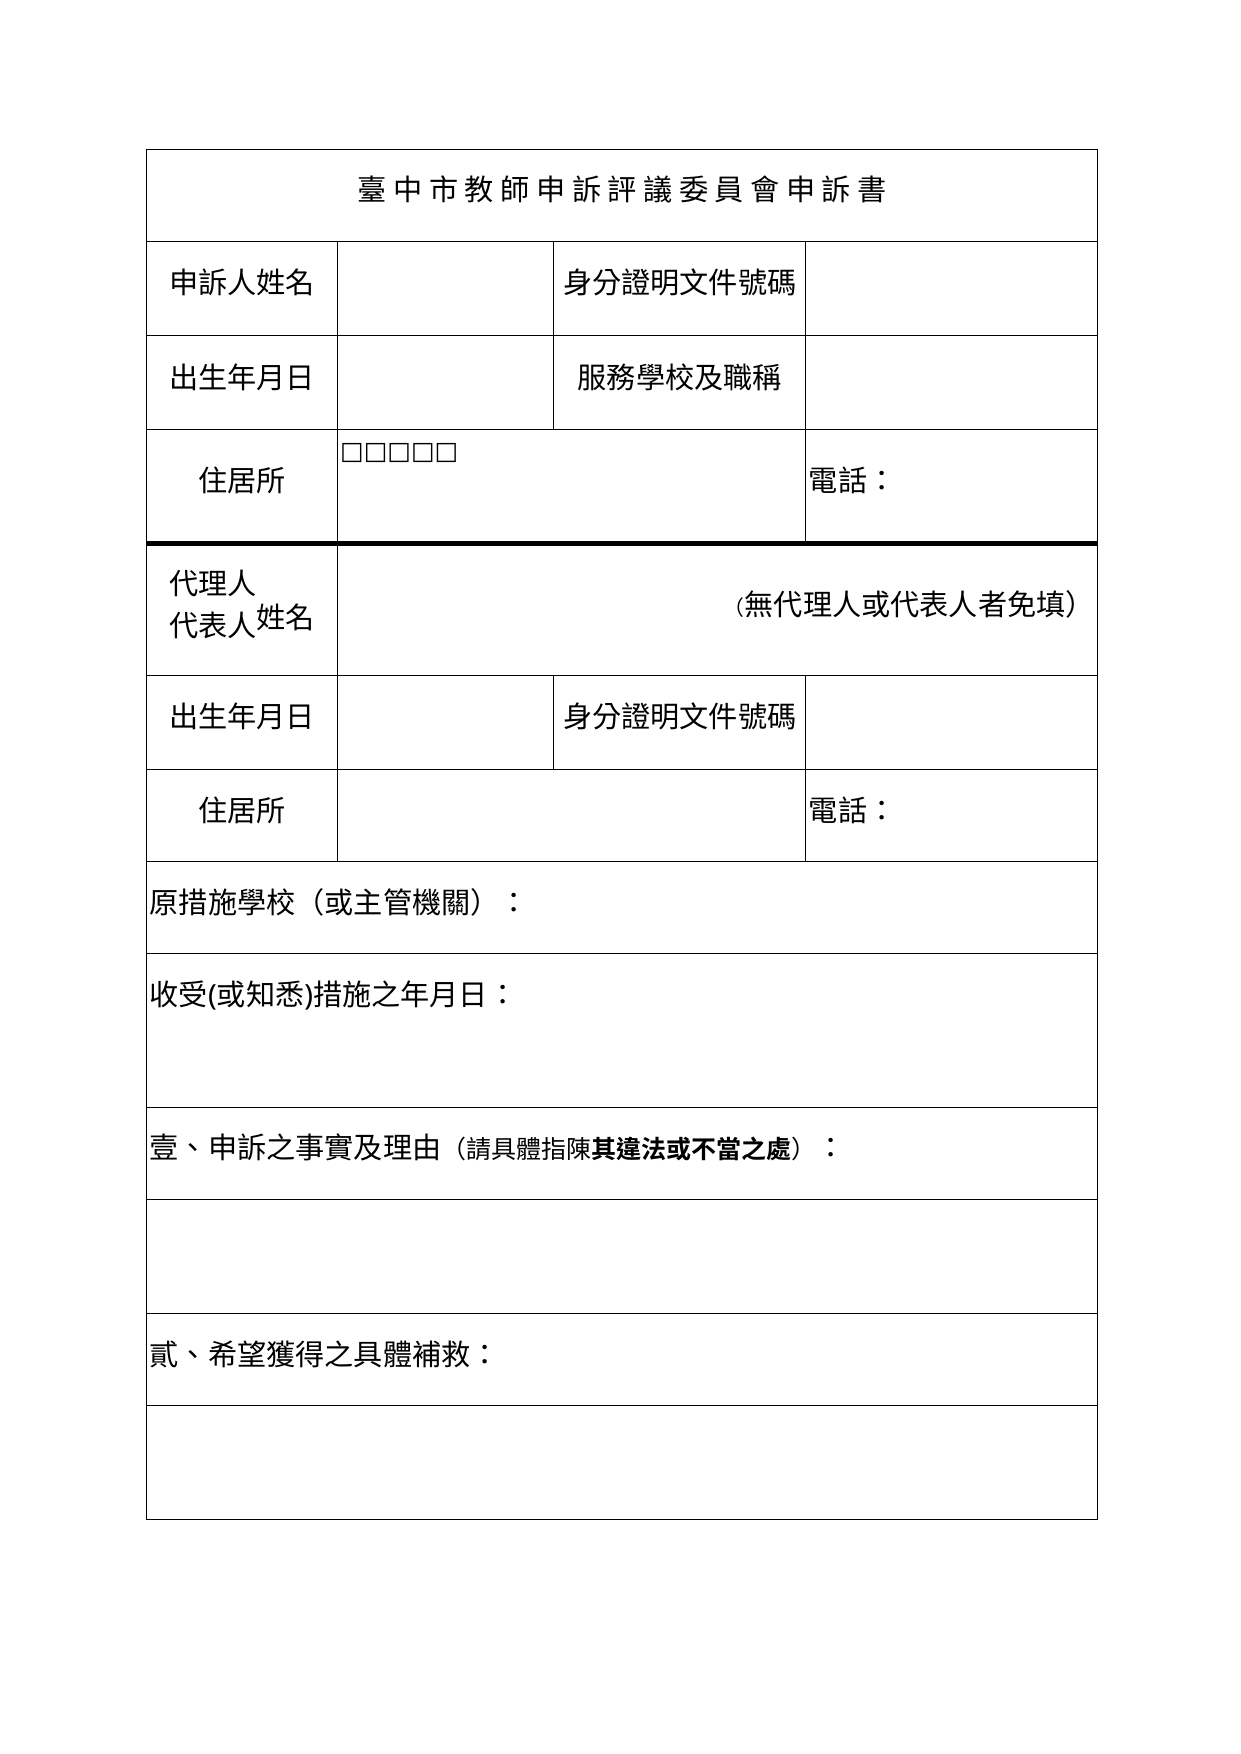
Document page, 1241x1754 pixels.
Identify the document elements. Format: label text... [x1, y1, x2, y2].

table_cell 住居所 [147, 770, 337, 861]
table_cell 壹、申訴之事實及理由（請具體指陳其違法或不當之處）： [147, 1108, 1097, 1199]
table_cell [147, 1200, 1097, 1313]
table_cell 收受(或知悉)措施之年月日： [147, 954, 1097, 1107]
table_cell □□□□□ [338, 430, 805, 541]
table_cell 代理人代表人姓名 [147, 546, 337, 675]
table_cell [338, 242, 553, 335]
table_header 臺 中 市 教 師 申 訴 評 議 委 員 會 申 訴 書 [147, 150, 1097, 241]
table_cell （無代理人或代表人者免填） [338, 546, 1097, 675]
table_cell 出生年月日 [147, 676, 337, 769]
table_cell [806, 242, 1097, 335]
table_cell 出生年月日 [147, 336, 337, 429]
table_cell 申訴人姓名 [147, 242, 337, 335]
table_cell 電話： [806, 770, 1097, 861]
table_cell [338, 676, 553, 769]
table_cell 貳、希望獲得之具體補救： [147, 1314, 1097, 1405]
table_cell 原措施學校（或主管機關）： [147, 862, 1097, 953]
table_cell 電話： [806, 430, 1097, 541]
table_cell [806, 676, 1097, 769]
table_cell 身分證明文件號碼 [554, 242, 805, 335]
table_cell 身分證明文件號碼 [554, 676, 805, 769]
table_cell [338, 770, 805, 861]
table_cell 住居所 [147, 430, 337, 541]
table_cell [147, 1406, 1097, 1519]
table_cell 服務學校及職稱 [554, 336, 805, 429]
table_cell [806, 336, 1097, 429]
table_cell [338, 336, 553, 429]
